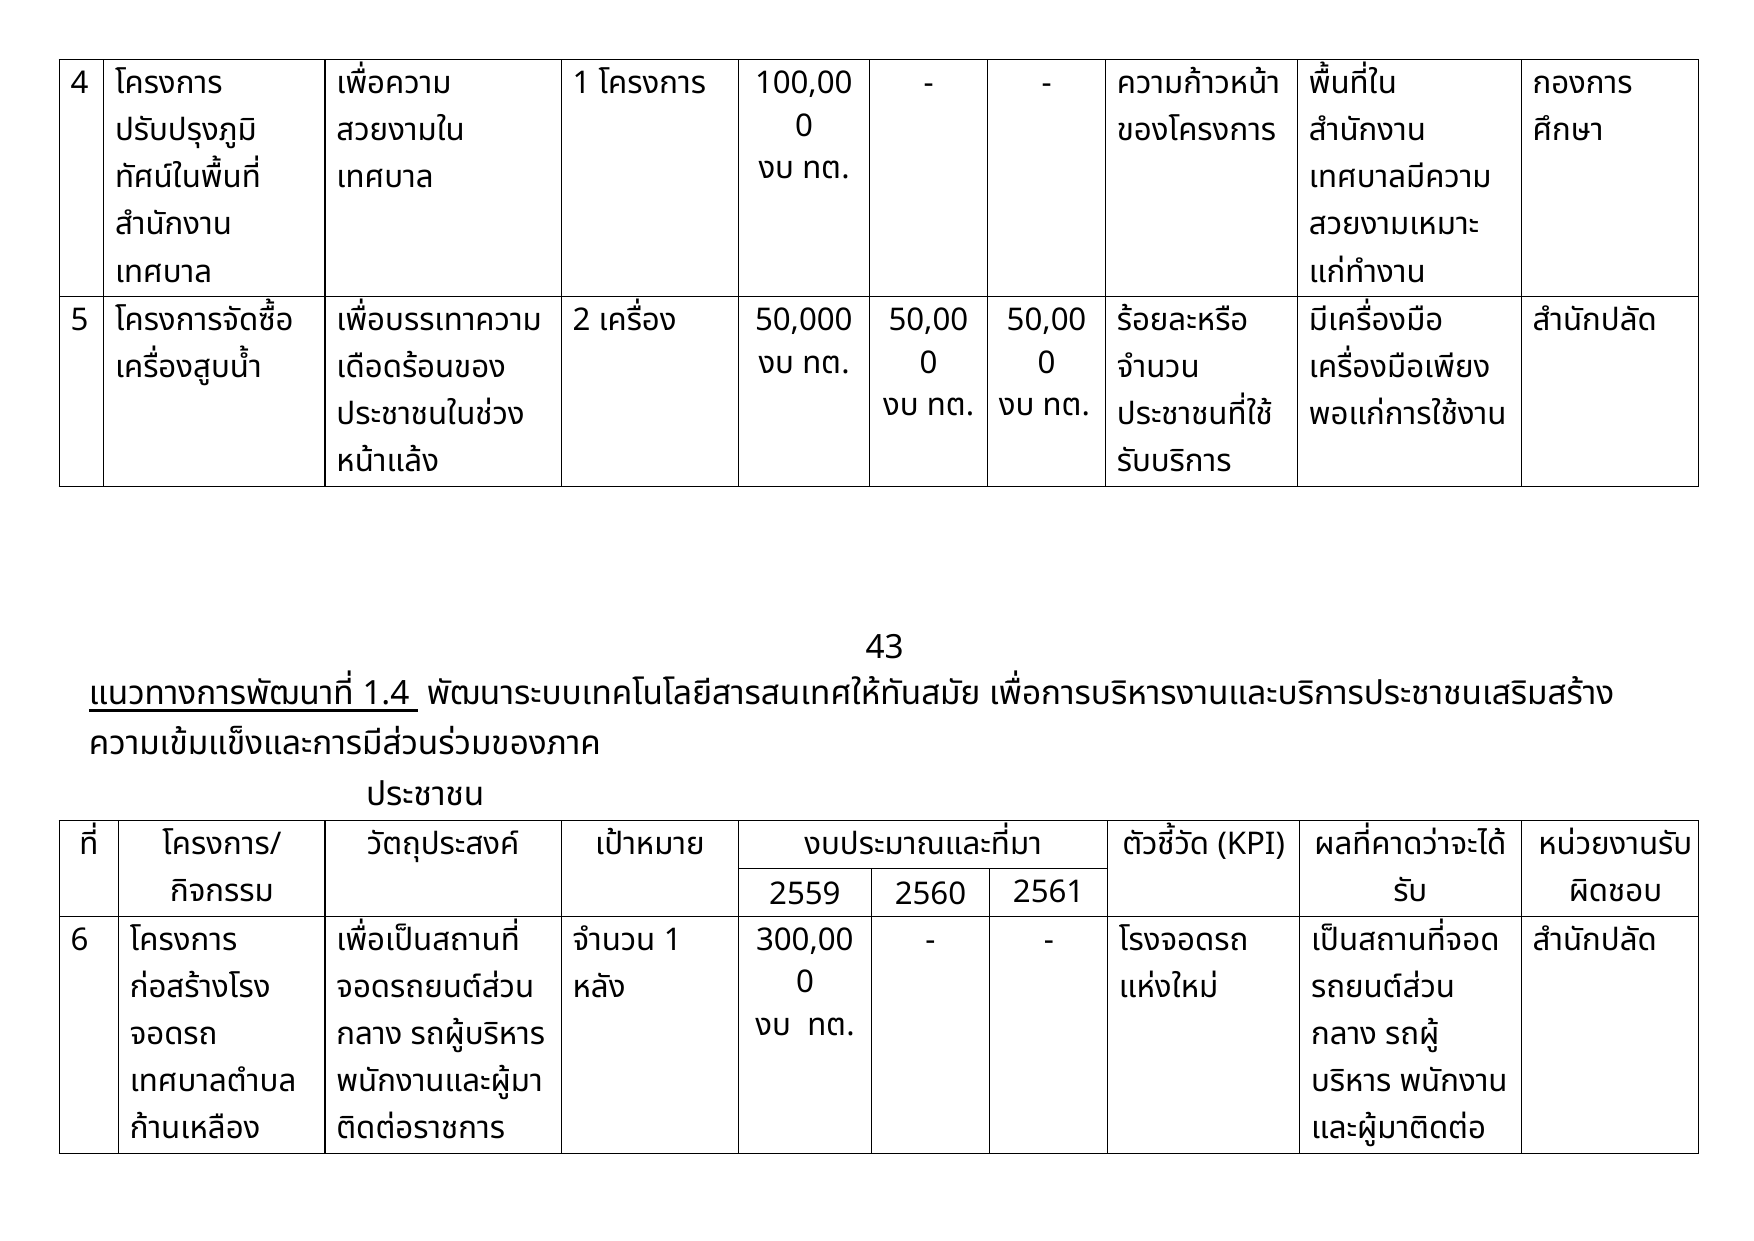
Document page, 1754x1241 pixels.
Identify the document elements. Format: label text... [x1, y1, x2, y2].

table_cell - [870, 60, 987, 296]
table_cell ร้อยละหรือจำนวนประชาชนที่ใช้รับบริการ [1106, 297, 1297, 486]
table_cell 300,000 งบ ทต. [739, 917, 871, 1153]
table_cell สำนักปลัด [1522, 297, 1698, 486]
table_cell 2 เครื่อง [562, 297, 738, 486]
table_cell จำนวน 1 หลัง [562, 917, 738, 1153]
table_header ตัวชี้วัด (KPI) [1108, 821, 1299, 916]
table_cell พื้นที่ในสำนักงานเทศบาลมีความสวยงามเหมาะแก่ทำงาน [1298, 60, 1521, 296]
table_cell 6 [60, 917, 118, 1153]
text 43 [89, 623, 1680, 668]
table_cell มีเครื่องมือเครื่องมือเพียงพอแก่การใช้งาน [1298, 297, 1521, 486]
table_cell สำนักปลัด [1522, 917, 1698, 1153]
table_cell ความก้าวหน้าของโครงการ [1106, 60, 1297, 296]
table_cell 4 [60, 60, 103, 296]
table_header โครงการ/กิจกรรม [119, 821, 324, 916]
table_cell - [988, 60, 1105, 296]
table_cell 50,000 งบ ทต. [988, 297, 1105, 486]
table_cell เพื่อความสวยงามในเทศบาล [326, 60, 561, 296]
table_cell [119, 917, 324, 1153]
table_cell เพื่อบรรเทาความเดือดร้อนของประชาชนในช่วงหน้าแล้ง [326, 297, 561, 486]
table_cell - [990, 917, 1107, 1153]
table_header งบประมาณและที่มา [739, 821, 1107, 868]
table_cell กองการศึกษา [1522, 60, 1698, 296]
table_cell 100,000 งบ ทต. [739, 60, 869, 296]
table_cell 2560 [872, 869, 989, 916]
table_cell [1300, 917, 1521, 1153]
table_cell 2559 [739, 869, 871, 916]
table_header เป้าหมาย [562, 821, 738, 916]
table_cell 2561 [990, 869, 1107, 916]
table_cell โครงการจัดซื้อเครื่องสูบน้ำ [104, 297, 324, 486]
table_header ที่ [60, 821, 118, 916]
table_cell 50,000 งบ ทต. [739, 297, 869, 486]
table_cell 50,000 งบ ทต. [870, 297, 987, 486]
table_cell - [872, 917, 989, 1153]
table_cell 5 [60, 297, 103, 486]
table_header วัตถุประสงค์ [326, 821, 561, 916]
text แนวทางการพัฒนาที่ 1.4 พัฒนาระบบเทคโนโลยีสารสนเทศให้ทันสมัย เพื่อการบริหารงานและบริการประชาชนเสริมสร้างความเข้มแข็งและการมีส่วนร่วมของภาค [89, 668, 1680, 769]
table_cell โรงจอดรถแห่งใหม่ [1108, 917, 1299, 1153]
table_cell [326, 917, 561, 1153]
table_header หน่วยงานรับผิดชอบ [1522, 821, 1698, 916]
table_cell 1 โครงการ [562, 60, 738, 296]
text ประชาชน [89, 769, 1680, 820]
table_cell โครงการปรับปรุงภูมิทัศน์ในพื้นที่สำนักงานเทศบาล [104, 60, 324, 296]
table_header ผลที่คาดว่าจะได้รับ [1300, 821, 1521, 916]
